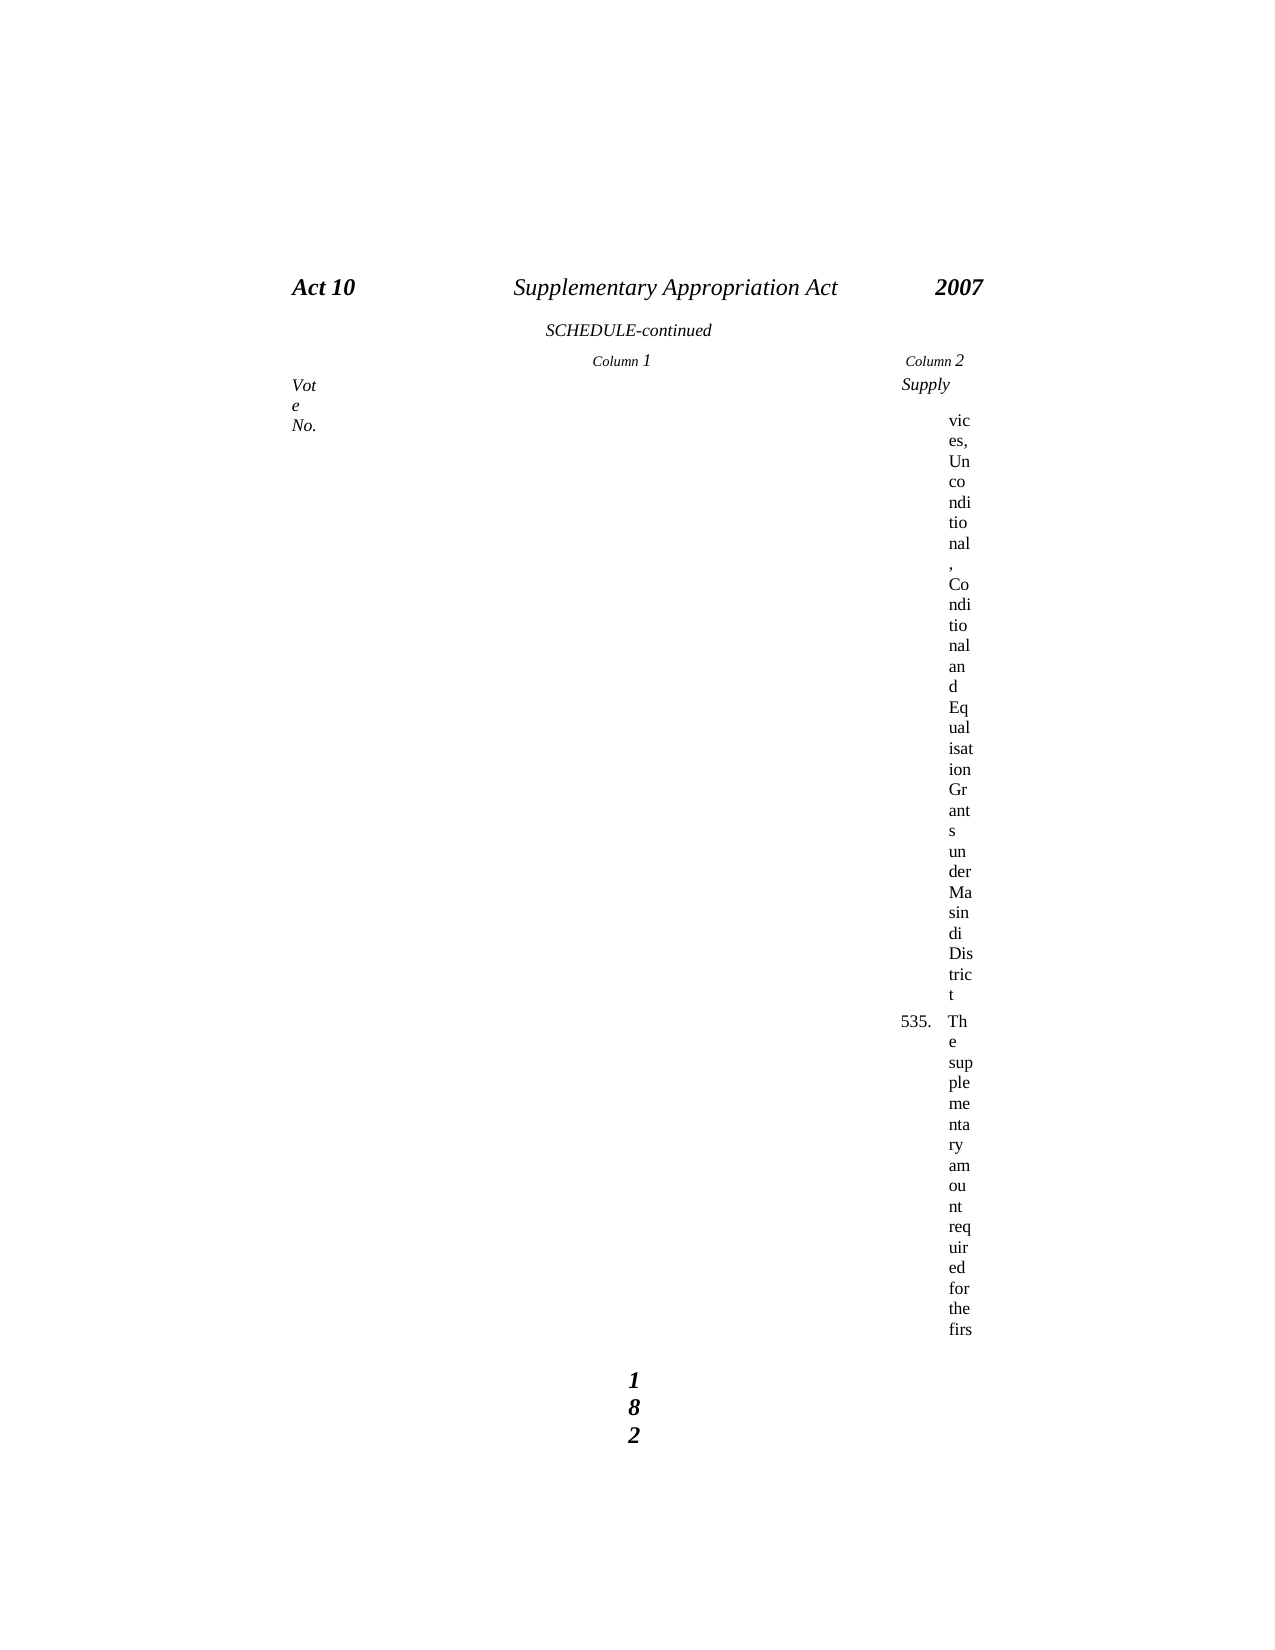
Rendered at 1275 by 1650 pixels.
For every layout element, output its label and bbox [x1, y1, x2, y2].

list [901, 410, 974, 1005]
list [901, 1011, 974, 1339]
